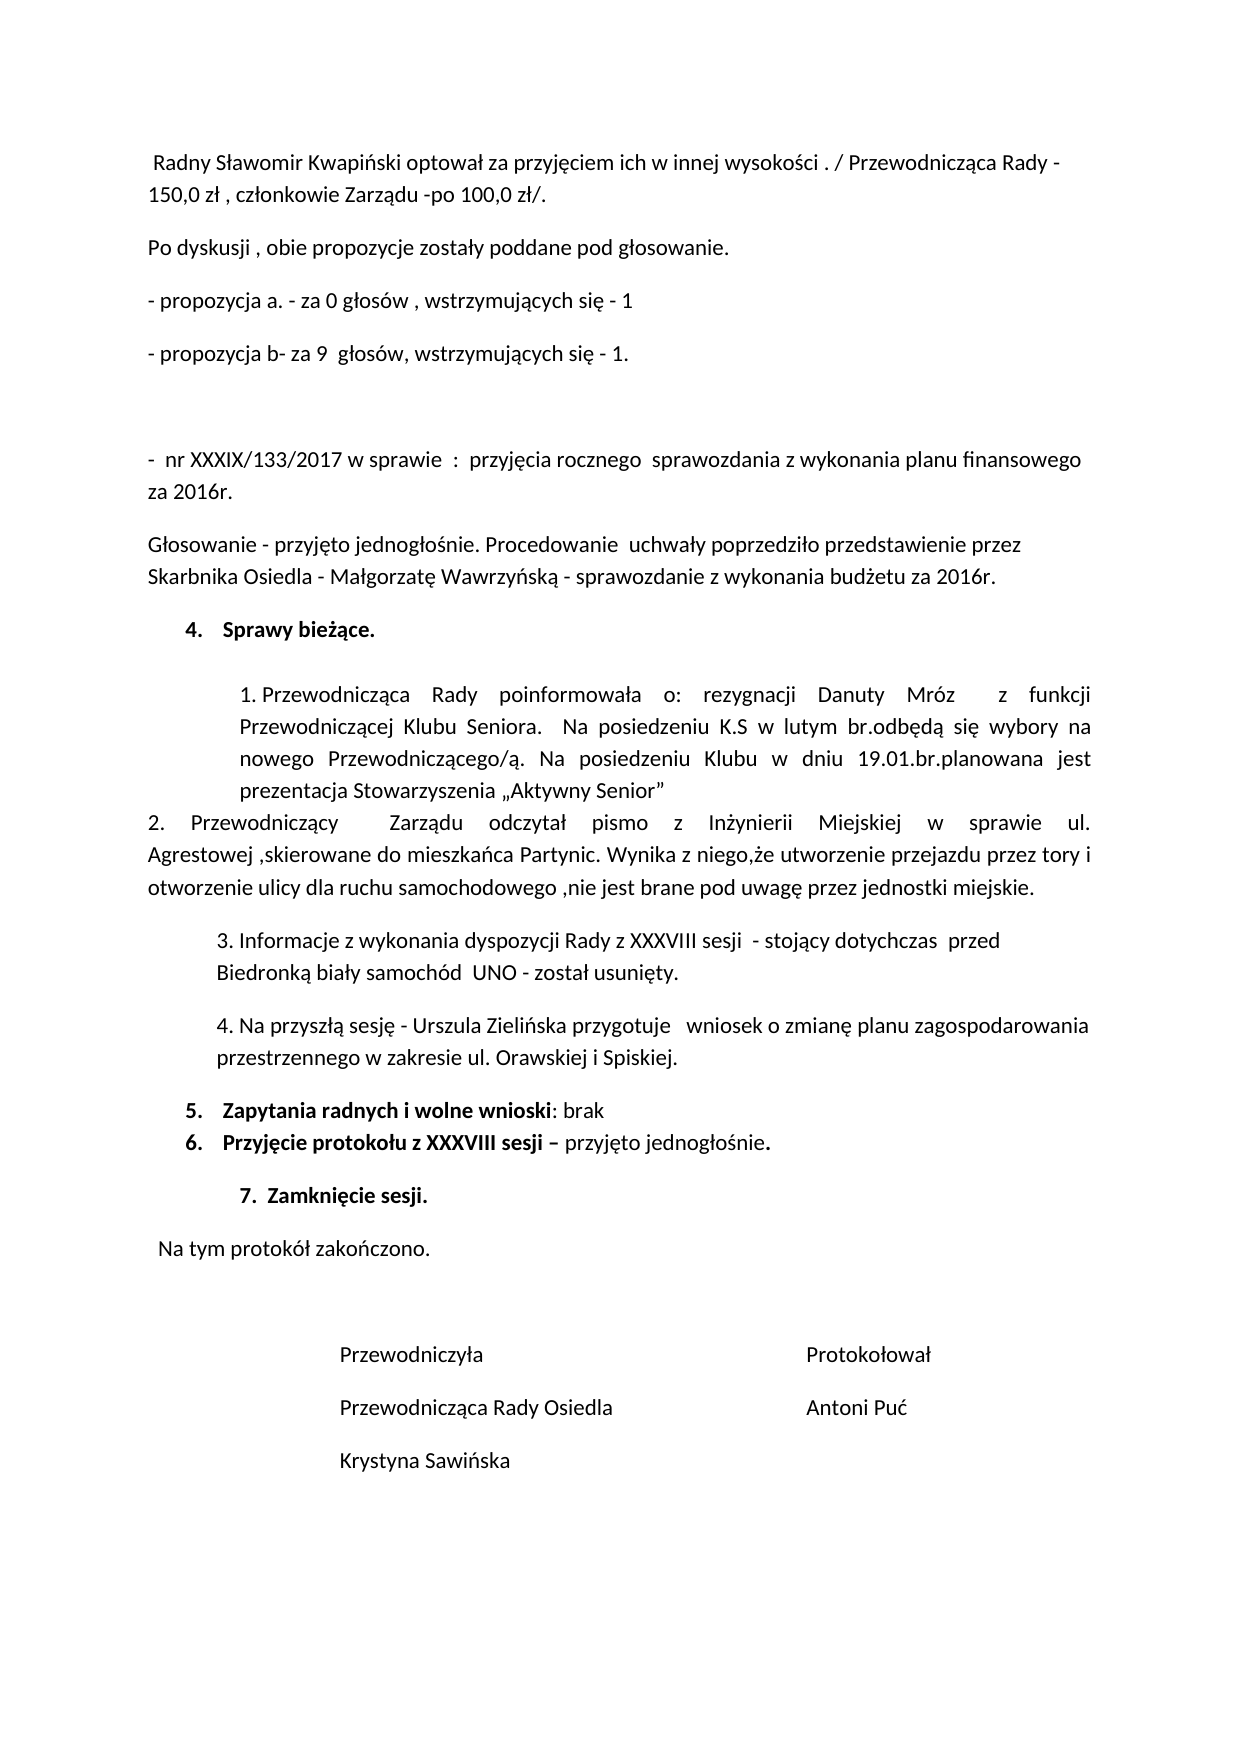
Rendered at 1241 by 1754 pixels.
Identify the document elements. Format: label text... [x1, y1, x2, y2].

list Zapytania radnych i wolne wnioski: brak [185, 1096, 1045, 1124]
text - nr XXXIX/133/2017 w sprawie : przyjęcia rocznego sprawozdania z wykonania planu finansowego za 2016r. [148, 445, 1093, 505]
text Przewodniczyła Protokołował [339, 1341, 1093, 1368]
text 3. Informacje z wykonania dyspozycji Rady z XXXVIII sesji - stojący dotychczas przed Biedronką biały samochód UNO - został usunięty. [216, 926, 1093, 986]
text 7. Zamknięcie sesji. [239, 1181, 1093, 1209]
list Sprawy bieżące. [185, 615, 1045, 643]
list - propozycja a. - za 0 głosów , wstrzymujących się - 1 [148, 286, 1093, 314]
list Radny Sławomir Kwapiński optował za przyjęciem ich w innej wysokości . / Przewodnicząca Rady -150,0 zł , członkowie Zarządu -po 100,0 zł/. [148, 148, 1093, 208]
text Na tym protokół zakończono. [148, 1234, 1093, 1262]
list Przewodnicząca Rady poinformowała o: rezygnacji Danuty Mróz z funkcji Przewodniczącej Klubu Seniora. Na posiedzeniu K.S w lutym br.odbędą się wybory na nowego Przewodniczącego/ą. Na posiedzeniu Klubu w dniu 19.01.br.planowana jest prezentacja Stowarzyszenia „Aktywny Senior” [239, 680, 1093, 804]
text Krystyna Sawińska [339, 1447, 1093, 1474]
list Przyjęcie protokołu z XXXVIII sesji – przyjęto jednogłośnie. [185, 1128, 1045, 1156]
list 2. Przewodniczący Zarządu odczytał pismo z Inżynierii Miejskiej w sprawie ul. Agrestowej ,skierowane do mieszkańca Partynic. Wynika z niego,że utworzenie przejazdu przez tory i otworzenie ulicy dla ruchu samochodowego ,nie jest brane pod uwagę przez jednostki miejskie. [148, 808, 1093, 901]
text Przewodnicząca Rady Osiedla Antoni Puć [339, 1393, 1093, 1422]
list Po dyskusji , obie propozycje zostały poddane pod głosowanie. [148, 233, 1093, 261]
text 4. Na przyszłą sesję - Urszula Zielińska przygotuje wniosek o zmianę planu zagospodarowania przestrzennego w zakresie ul. Orawskiej i Spiskiej. [216, 1011, 1093, 1071]
text Głosowanie - przyjęto jednogłośnie. Procedowanie uchwały poprzedziło przedstawienie przez Skarbnika Osiedla - Małgorzatę Wawrzyńską - sprawozdanie z wykonania budżetu za 2016r. [148, 530, 1093, 590]
list - propozycja b- za 9 głosów, wstrzymujących się - 1. [148, 339, 1093, 367]
